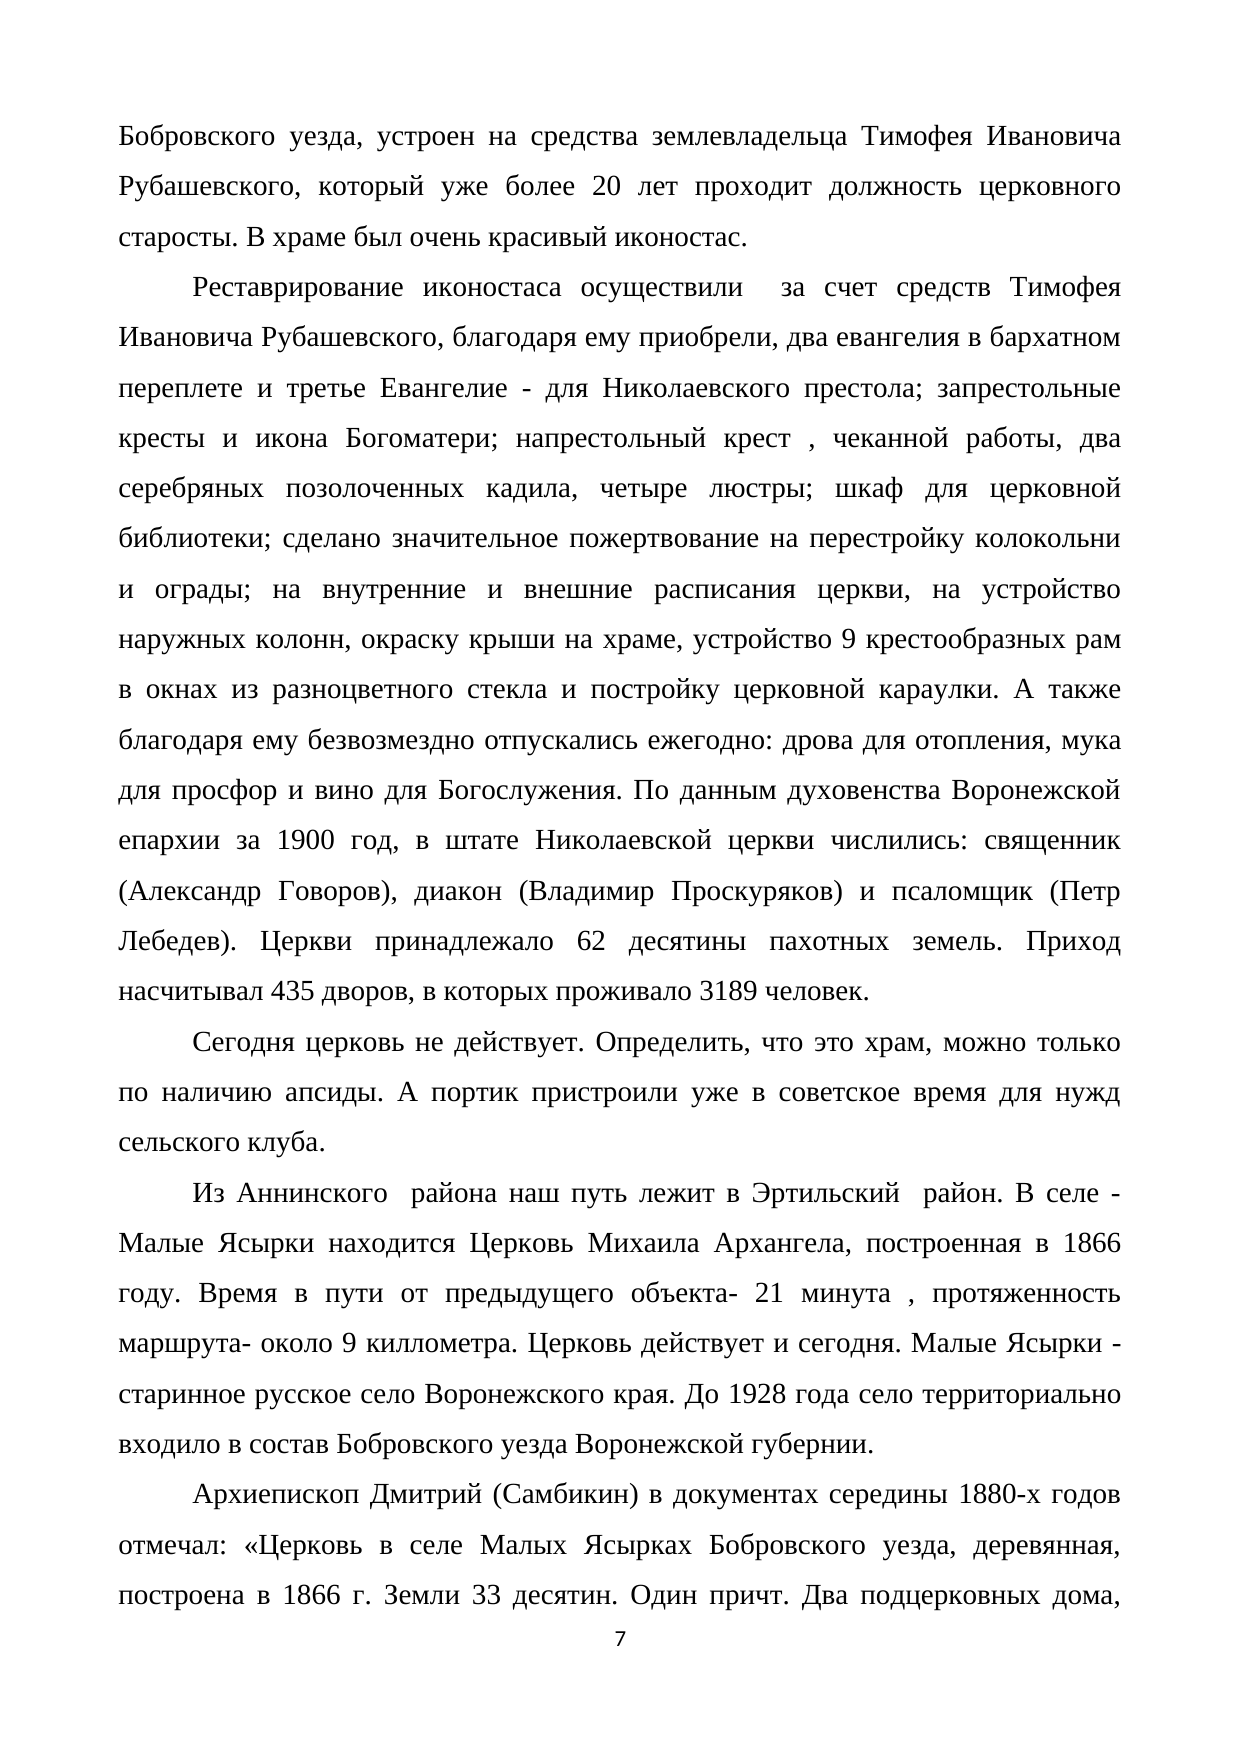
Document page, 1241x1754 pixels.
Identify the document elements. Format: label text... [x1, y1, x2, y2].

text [118, 1477, 1122, 1611]
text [118, 118, 1122, 252]
text Из Аннинского района наш путь лежит в Эртильский район. В селе - Малые Ясырки находится Церковь Михаила Архангела, построенная в 1866 году. Время в пути от предыдущего объекта- 21 минута , протяженность маршрута- около 9 киллометра. Церковь действует и сегодня. Малые Ясырки - старинное русское село Воронежского края. До 1928 года село территориально входило в состав Бобровского уезда Воронежской губернии. [118, 1175, 1122, 1460]
text Сегодня церковь не действует. Определить, что это храм, можно только по наличию апсиды. А портик пристроили уже в советское время для нужд сельского клуба. [118, 1024, 1122, 1158]
text Реставрирование иконостаса осуществили за счет средств Тимофея Ивановича Рубашевского, благодаря ему приобрели, два евангелия в бархатном переплете и третье Евангелие - для Николаевского престола; запрестольные кресты и икона Богоматери; напрестольный крест , чеканной работы, два серебряных позолоченных кадила, четыре люстры; шкаф для церковной библиотеки; сделано значительное пожертвование на перестройку колокольни и ограды; на внутренние и внешние расписания церкви, на устройство наружных колонн, окраску крыши на храме, устройство 9 крестообразных рам в окнах из разноцветного стекла и постройку церковной караулки. А также благодаря ему безвозмездно отпускались ежегодно: дрова для отопления, мука для просфор и вино для Богослужения. По данным духовенства Воронежской епархии за 1900 год, в штате Николаевской церкви числились: священник (Александр Говоров), диакон (Владимир Проскуряков) и псаломщик (Петр Лебедев). Церкви принадлежало 62 десятины пахотных земель. Приход насчитывал 435 дворов, в которых проживало 3189 человек. [118, 269, 1122, 1007]
